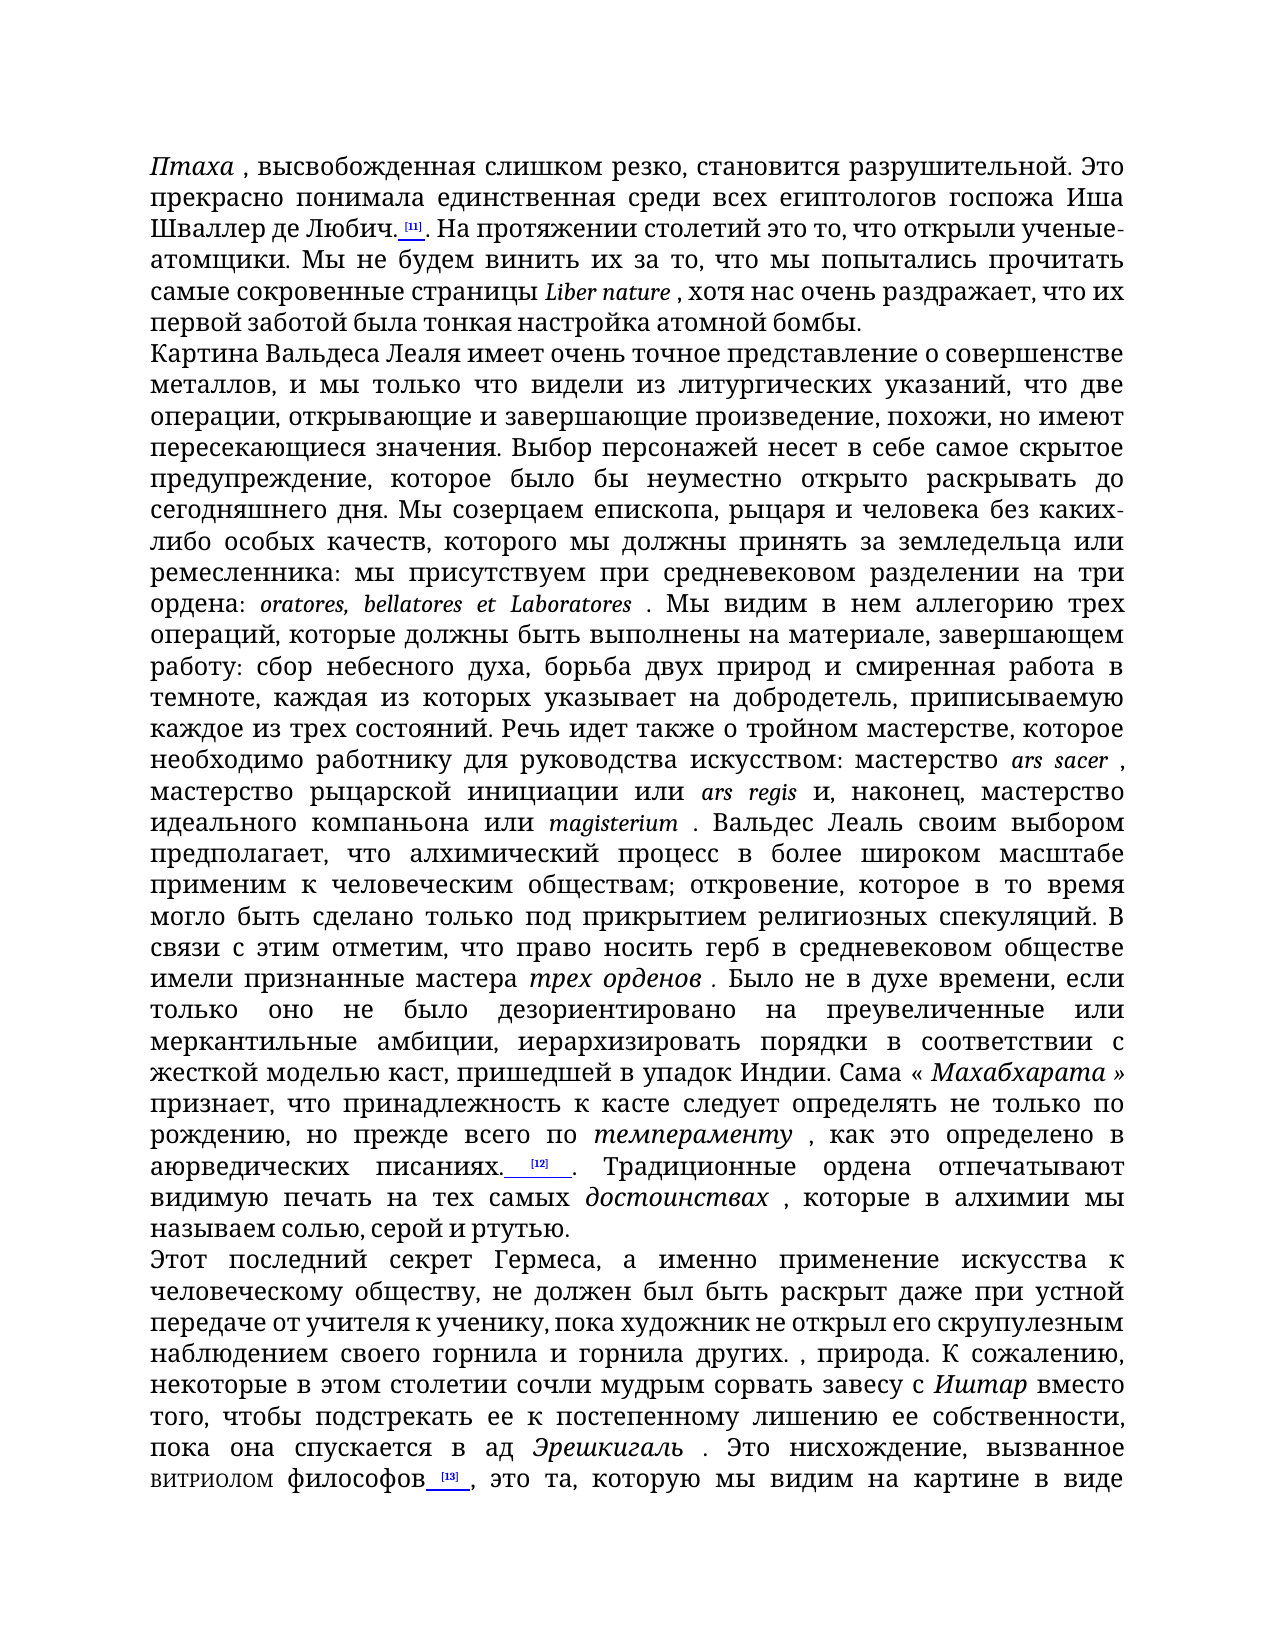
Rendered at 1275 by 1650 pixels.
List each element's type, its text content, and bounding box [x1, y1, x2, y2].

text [150, 150, 1125, 337]
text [150, 1244, 1125, 1494]
text Картина Вальдеса Леаля имеет очень точное представление о совершенстве металлов, и мы только что видели из литургических указаний, что две операции, открывающие и завершающие произведение, похожи, но имеют пересекающиеся значения. Выбор персонажей несет в себе самое скрытое предупреждение, которое было бы неуместно открыто раскрывать до сегодняшнего дня. Мы созерцаем епископа, рыцаря и человека без каких-либо особых качеств, которого мы должны принять за земледельца или ремесленника: мы присутствуем при средневековом разделении на три ордена: oratores, bellatores et Laboratores . Мы видим в нем аллегорию трех операций, которые должны быть выполнены на материале, завершающем работу: сбор небесного духа, борьба двух природ и смиренная работа в темноте, каждая из которых указывает на добродетель, приписываемую каждое из трех состояний. Речь идет также о тройном мастерстве, которое необходимо работнику для руководства искусством: мастерство ars sacer , мастерство рыцарской инициации или ars regis и, наконец, мастерство идеального компаньона или magisterium . Вальдес Леаль своим выбором предполагает, что алхимический процесс в более широком масштабе применим к человеческим обществам; откровение, которое в то время могло быть сделано только под прикрытием религиозных спекуляций. В связи с этим отметим, что право носить герб в средневековом обществе имели признанные мастера трех орденов . Было не в духе времени, если только оно не было дезориентировано на преувеличенные или меркантильные амбиции, иерархизировать порядки в соответствии с жесткой моделью каст, пришедшей в упадок Индии. Сама « Махабхарата » признает, что принадлежность к касте следует определять не только по рождению, но прежде всего по темпераменту , как это определено в аюрведических писаниях. [12] . Традиционные ордена отпечатывают видимую печать на тех самых достоинствах , которые в алхимии мы называем солью, серой и ртутью. [150, 337, 1125, 1244]
